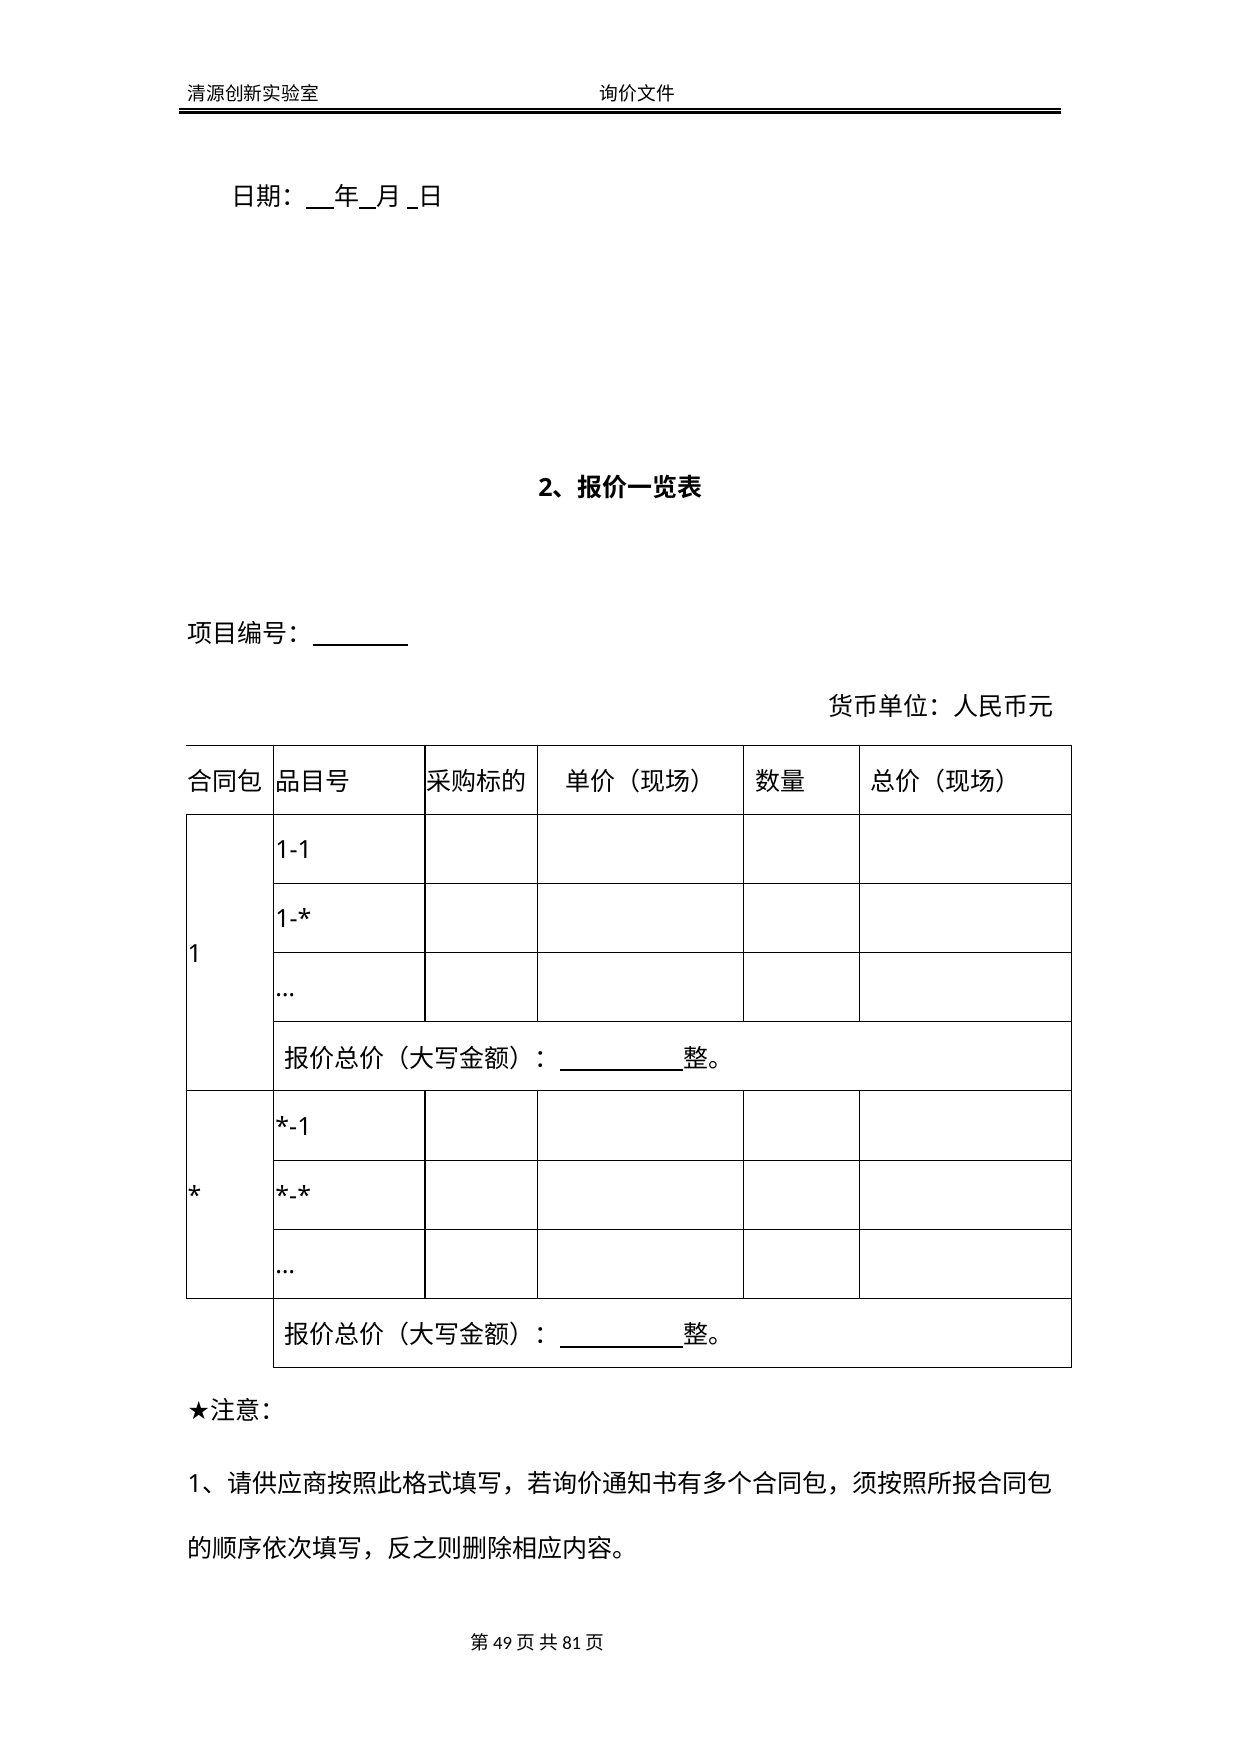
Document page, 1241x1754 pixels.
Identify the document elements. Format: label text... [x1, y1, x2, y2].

table_cell 1 [187, 815, 273, 1090]
table_cell [426, 953, 537, 1021]
table_header 采购标的 [426, 746, 537, 814]
table_cell 报价总价（大写金额）： 整。 [274, 1022, 1071, 1090]
table_cell [426, 815, 537, 883]
table_cell [744, 1161, 859, 1229]
text 1、请供应商按照此格式填写，若询价通知书有多个合同包，须按照所报合同包的顺序依次填写，反之则删除相应内容。 [187, 1449, 1053, 1579]
table_cell [860, 884, 1071, 952]
table_cell [538, 1230, 743, 1298]
table_cell [744, 884, 859, 952]
table_cell [538, 953, 743, 1021]
table_cell [538, 1161, 743, 1229]
table_cell *-* [274, 1161, 424, 1229]
table_header 单价（现场） [538, 746, 743, 814]
table_header 数量 [744, 746, 859, 814]
table_cell [744, 1091, 859, 1159]
table_header 总价（现场） [860, 746, 1071, 814]
text 2、报价一览表 [187, 453, 1053, 518]
table_cell [426, 1161, 537, 1229]
table_cell [860, 953, 1071, 1021]
text 货币单位：人民币元 [187, 672, 1053, 737]
table_cell [860, 1230, 1071, 1298]
table_header 品目号 [274, 746, 424, 814]
table_cell * [187, 1091, 273, 1298]
text 日期： 年 月 日 [187, 162, 1053, 227]
table_cell [860, 1091, 1071, 1159]
table_cell [538, 884, 743, 952]
table_header 合同包 [186, 746, 273, 814]
table_cell 报价总价（大写金额）： 整。 [274, 1299, 1071, 1367]
table_cell [426, 1230, 537, 1298]
table_cell [744, 815, 859, 883]
table_cell [538, 1091, 743, 1159]
text 项目编号： [187, 599, 1053, 664]
table_cell [860, 815, 1071, 883]
table_cell [860, 1161, 1071, 1229]
table_cell [426, 884, 537, 952]
table_cell [744, 1230, 859, 1298]
table_cell [426, 1091, 537, 1159]
table_cell 1-1 [274, 815, 424, 883]
text ★注意： [187, 1376, 1053, 1441]
table_cell *-1 [274, 1091, 424, 1159]
table_cell [744, 953, 859, 1021]
table_cell … [274, 1230, 424, 1298]
table_cell 1-* [274, 884, 424, 952]
table_cell … [274, 953, 424, 1021]
table_cell [538, 815, 743, 883]
